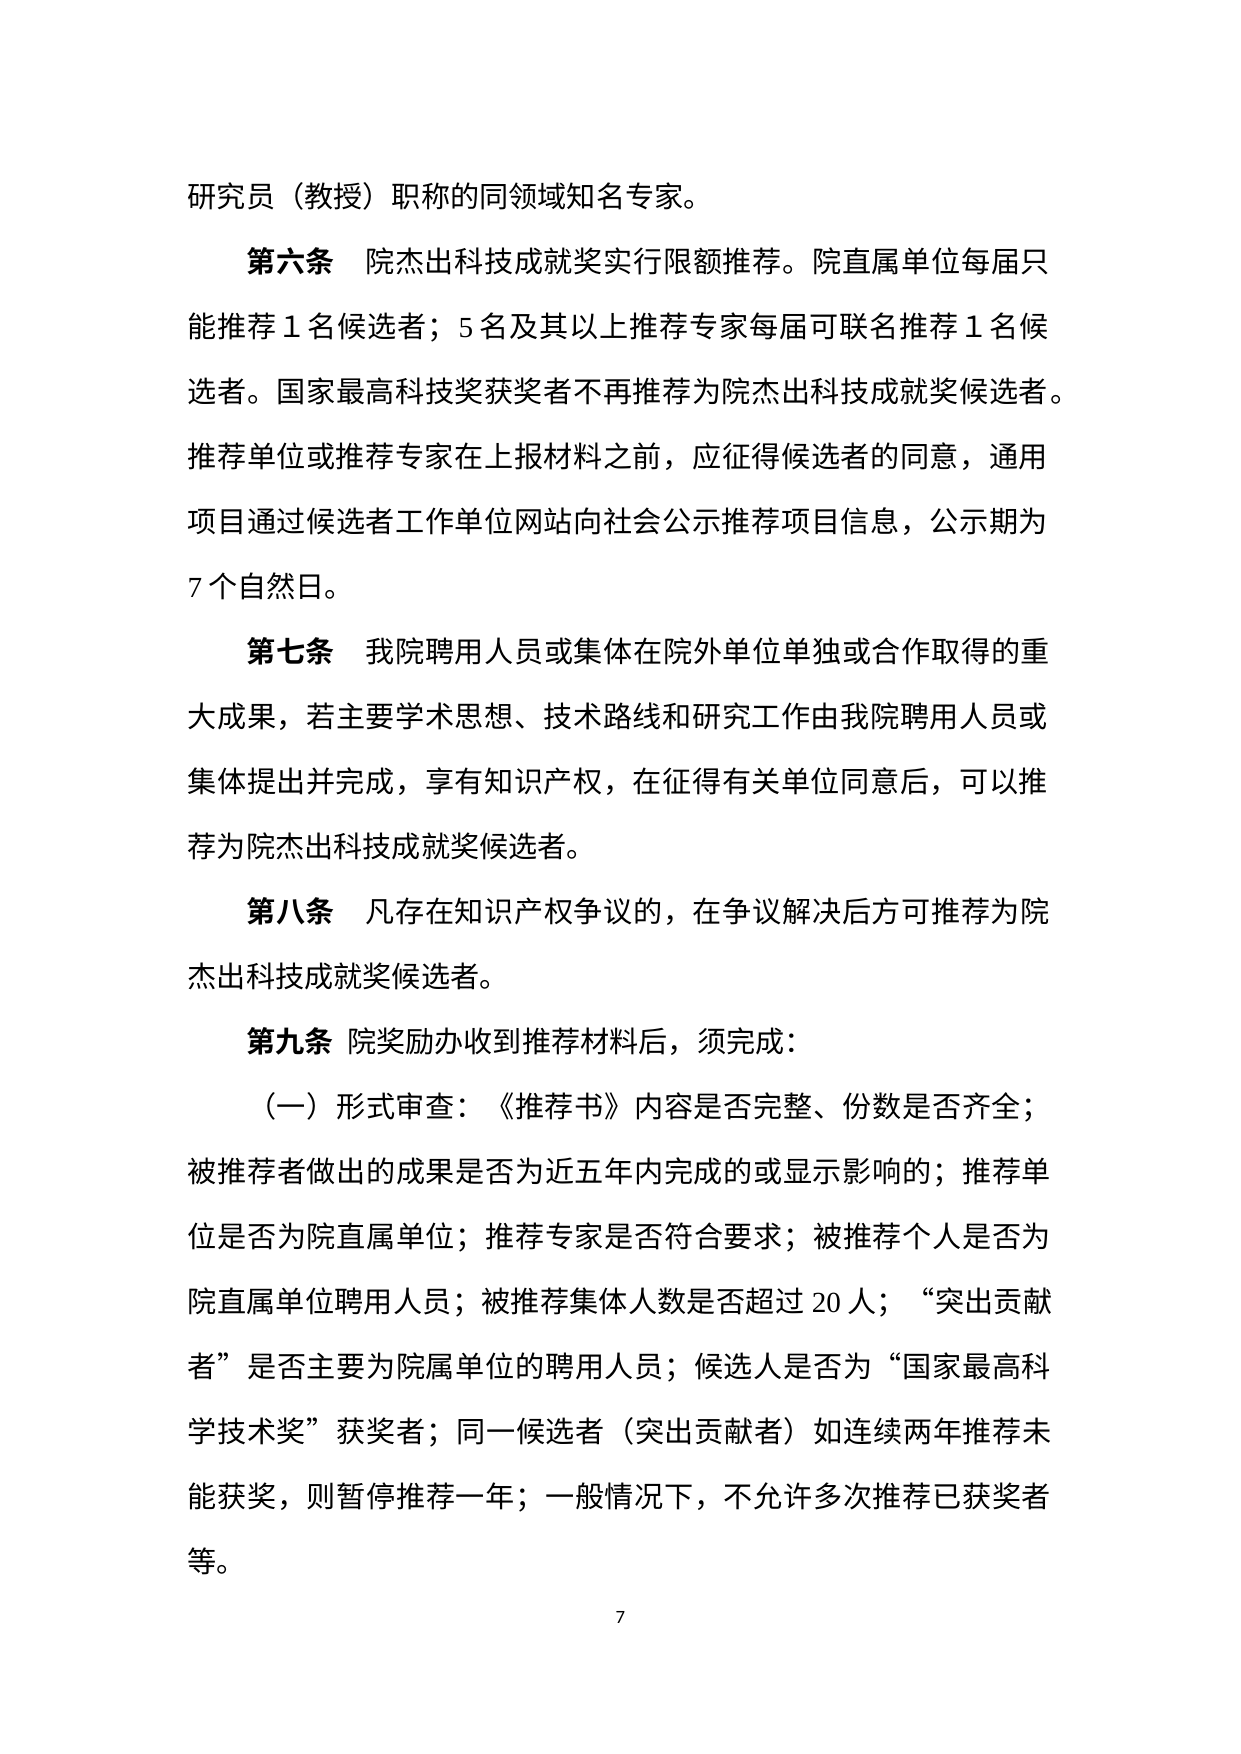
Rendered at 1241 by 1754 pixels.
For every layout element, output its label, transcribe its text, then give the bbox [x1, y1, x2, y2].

text 第九条 院奖励办收到推荐材料后，须完成： [187, 1007, 1050, 1072]
text （一）形式审查：《推荐书》内容是否完整、份数是否齐全；被推荐者做出的成果是否为近五年内完成的或显示影响的；推荐单位是否为院直属单位；推荐专家是否符合要求；被推荐个人是否为院直属单位聘用人员；被推荐集体人数是否超过20人；“突出贡献者”是否主要为院属单位的聘用人员；候选人是否为“国家最高科学技术奖”获奖者；同一候选者（突出贡献者）如连续两年推荐未能获奖，则暂停推荐一年；一般情况下，不允许多次推荐已获奖者等。 [187, 1072, 1053, 1592]
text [187, 162, 1050, 227]
text 第八条 凡存在知识产权争议的，在争议解决后方可推荐为院杰出科技成就奖候选者。 [187, 877, 1050, 1007]
text 第七条 我院聘用人员或集体在院外单位单独或合作取得的重大成果，若主要学术思想、技术路线和研究工作由我院聘用人员或集体提出并完成，享有知识产权，在征得有关单位同意后，可以推荐为院杰出科技成就奖候选者。 [187, 617, 1050, 877]
text 第六条 院杰出科技成就奖实行限额推荐。院直属单位每届只能推荐１名候选者；5名及其以上推荐专家每届可联名推荐１名候选者。国家最高科技奖获奖者不再推荐为院杰出科技成就奖候选者。推荐单位或推荐专家在上报材料之前，应征得候选者的同意，通用项目通过候选者工作单位网站向社会公示推荐项目信息，公示期为7个自然日。 [187, 227, 1050, 617]
